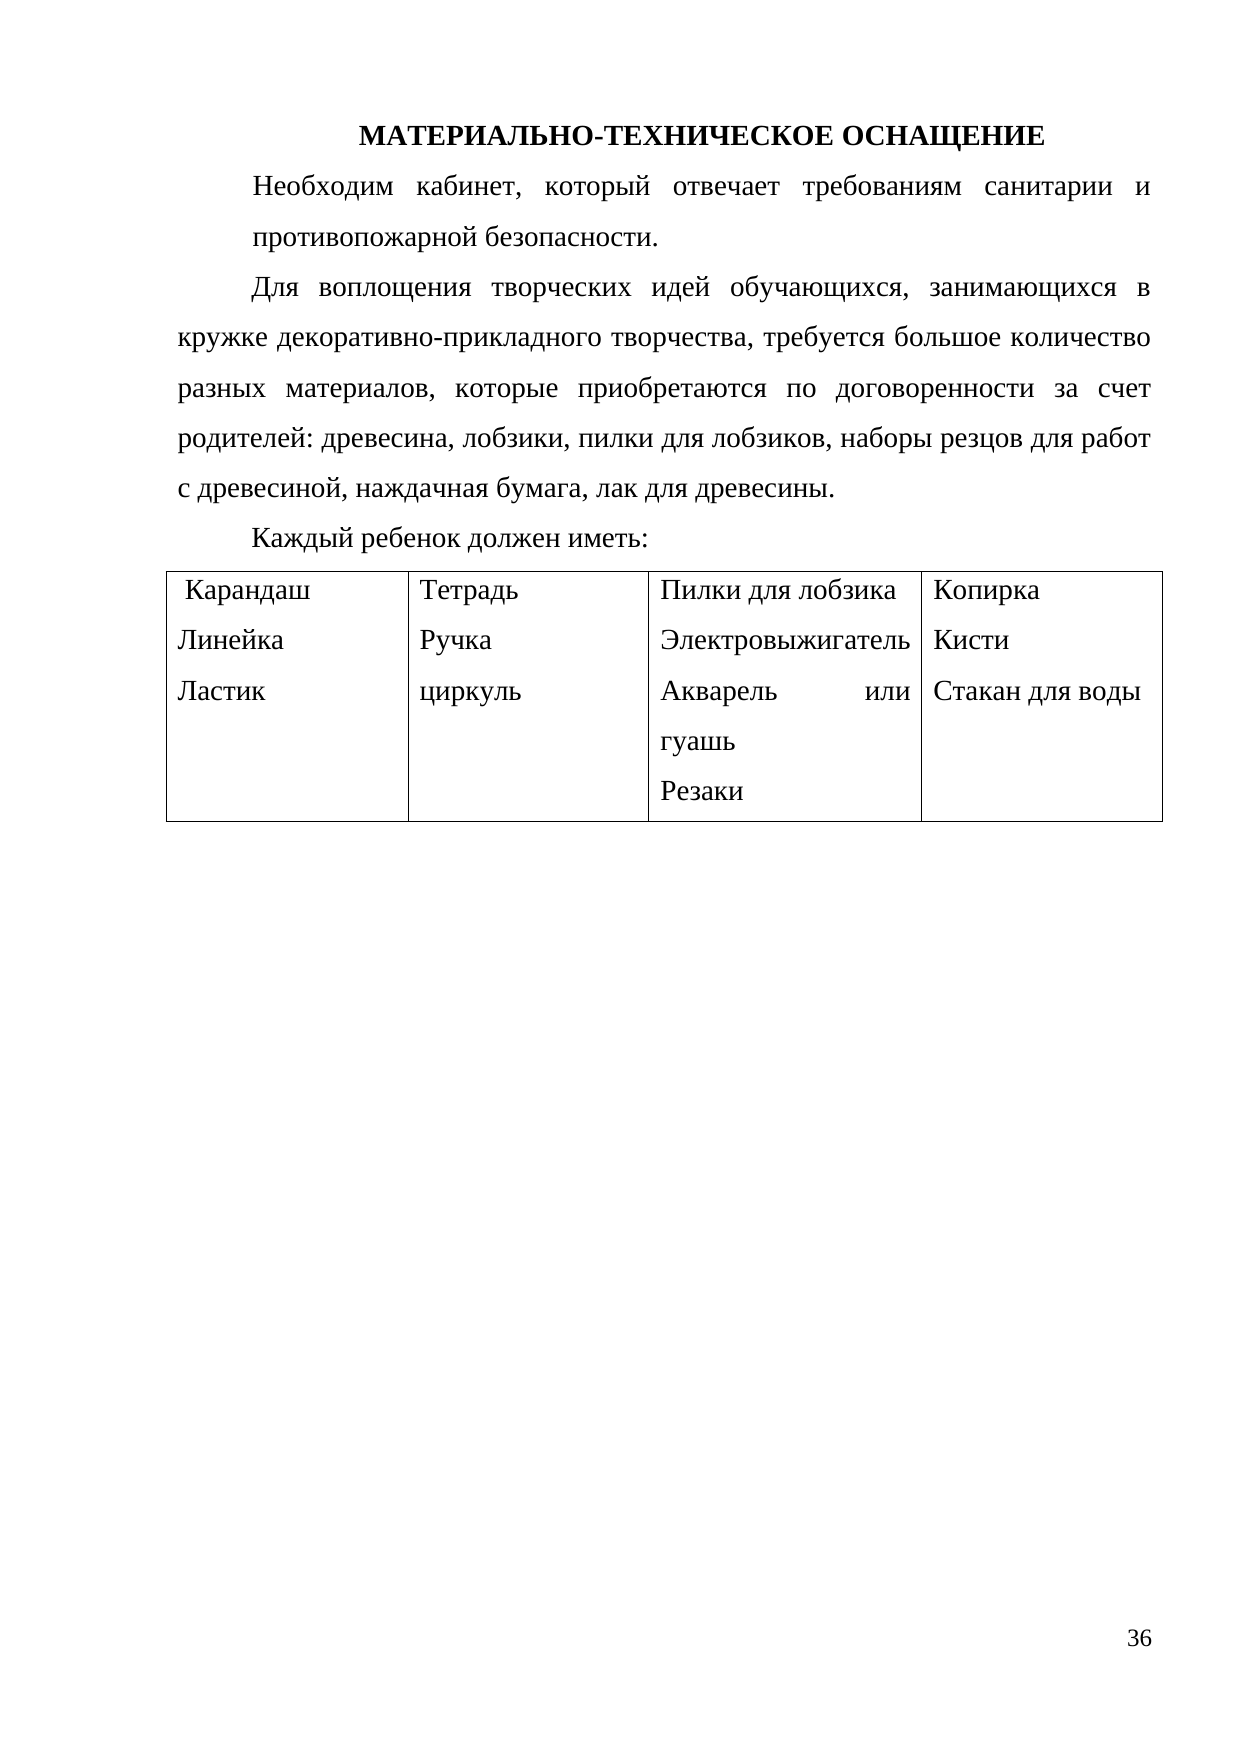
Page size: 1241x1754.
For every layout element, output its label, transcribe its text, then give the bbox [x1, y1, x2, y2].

text Каждый ребенок должен иметь: [177, 521, 1152, 554]
text Необходим кабинет, который отвечает требованиям санитарии и противопожарной безопасности. [252, 168, 1152, 252]
text МАТЕРИАЛЬНО-ТЕХНИЧЕСКОЕ ОСНАЩЕНИЕ [252, 118, 1152, 152]
table_header Копирка Кисти Стакан для воды [922, 572, 1162, 821]
text Для воплощения творческих идей обучающихся, занимающихся в кружке декоративно-прикладного творчества, требуется большое количество разных материалов, которые приобретаются по договоренности за счет родителей: древесина, лобзики, пилки для лобзиков, наборы резцов для работ с древесиной, наждачная бумага, лак для древесины. [177, 269, 1152, 504]
table_header Пилки для лобзика Электровыжигатель Акварель или гуашь Резаки [649, 572, 921, 821]
table_header Тетрадь Ручка циркуль [409, 572, 648, 821]
table_header Карандаш Линейка Ластик [167, 572, 408, 821]
